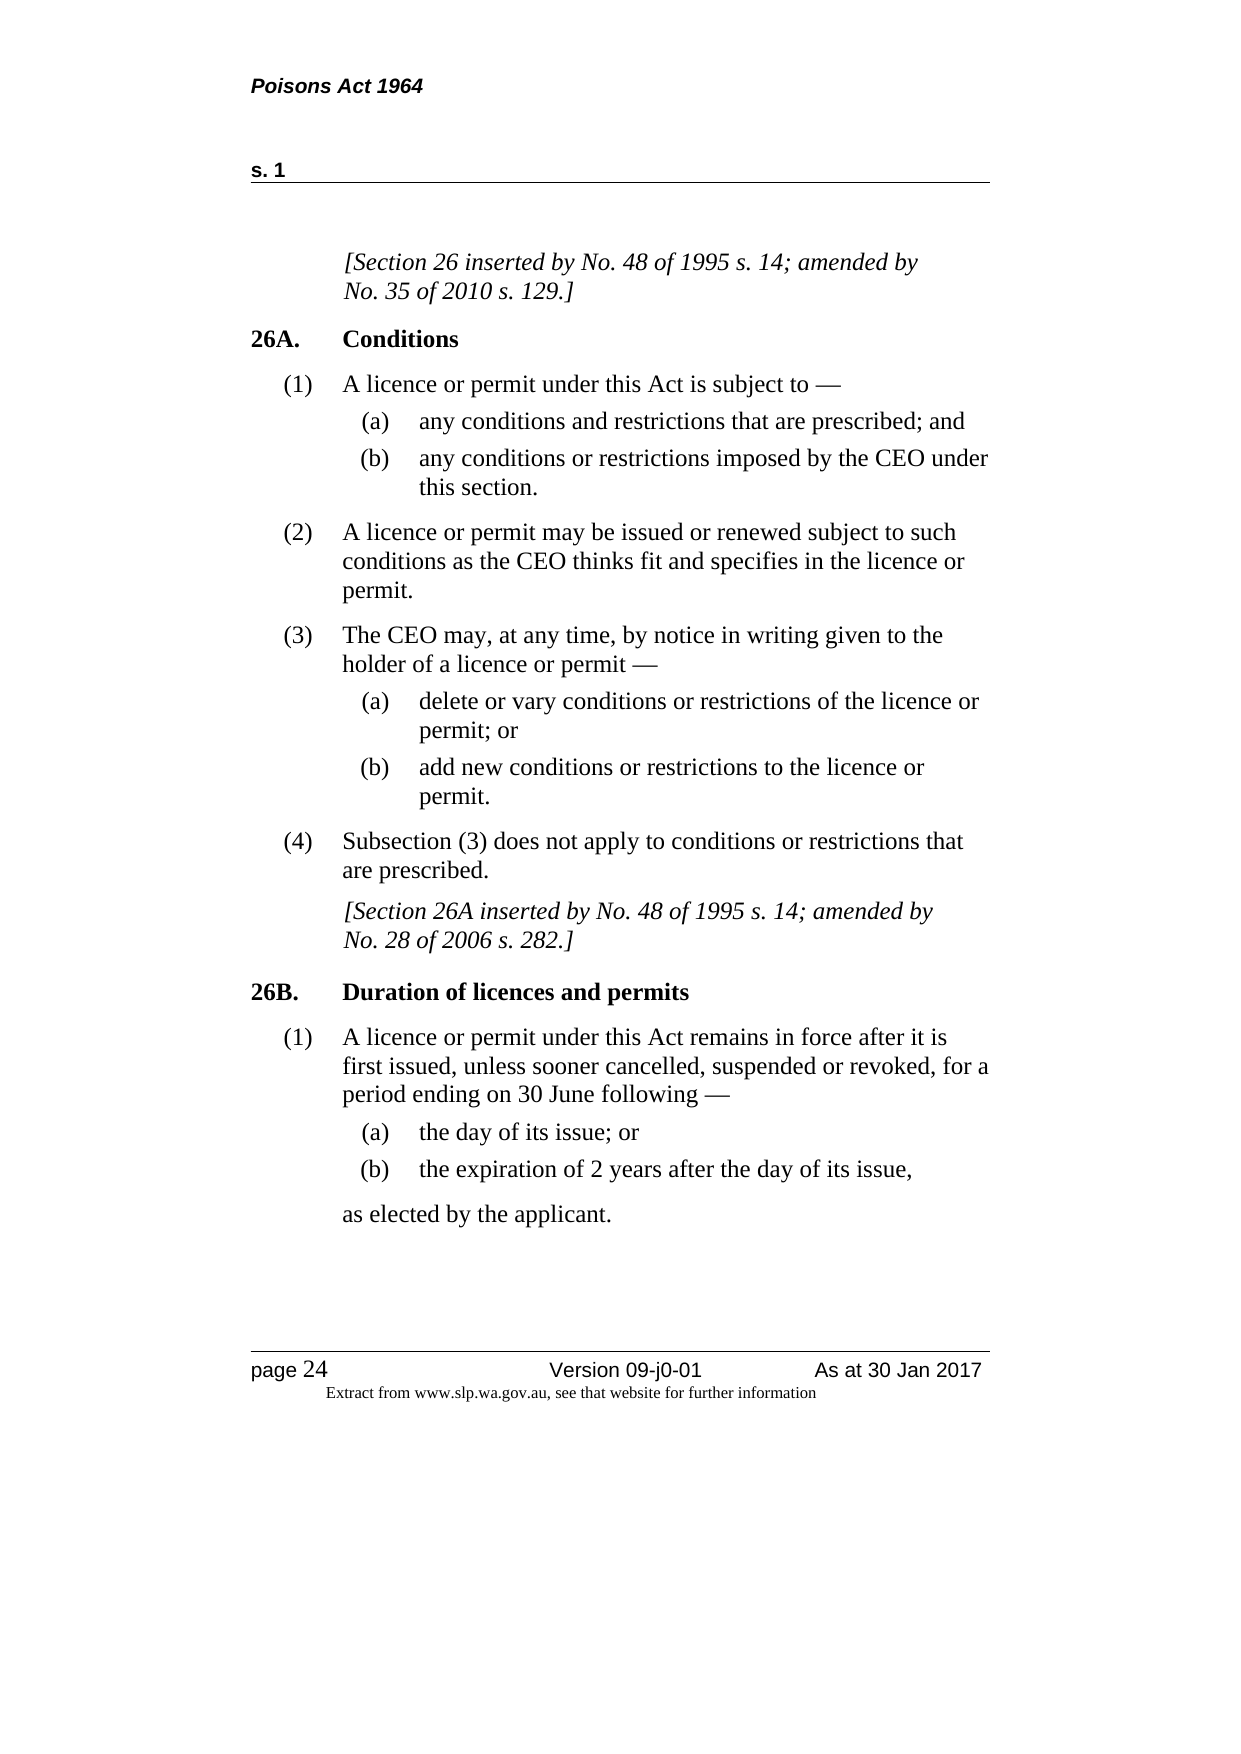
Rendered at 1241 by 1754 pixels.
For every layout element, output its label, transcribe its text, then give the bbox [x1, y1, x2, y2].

text (4) Subsection (3) does not apply to conditions or restrictions that are prescribed. [251, 826, 990, 884]
text (1) A licence or permit under this Act remains in force after it is first issued, unless sooner cancelled, suspended or revoked, for a period ending on 30 June following — [251, 1022, 990, 1108]
text (b) any conditions or restrictions imposed by the CEO under this section. [251, 443, 990, 501]
text (a) any conditions and restrictions that are prescribed; and [251, 406, 990, 435]
text (a) delete or vary conditions or restrictions of the licence or permit; or [251, 686, 990, 744]
text (2) A licence or permit may be issued or renewed subject to such conditions as the CEO thinks fit and specifies in the licence or permit. [251, 517, 990, 604]
subtitle 26B. Duration of licences and permits [251, 977, 990, 1005]
text (3) The CEO may, at any time, by notice in writing given to the holder of a licence or permit — [251, 620, 990, 678]
text (b) add new conditions or restrictions to the licence or permit. [251, 752, 990, 809]
text as elected by the applicant. [251, 1199, 990, 1228]
text (a) the day of its issue; or [251, 1117, 990, 1145]
text (1) A licence or permit under this Act is subject to — [251, 369, 990, 398]
subtitle 26A. Conditions [251, 324, 990, 352]
text (b) the expiration of 2 years after the day of its issue, [251, 1154, 990, 1182]
text [Section 26 inserted by No. 48 of 1995 s. 14; amended by No. 35 of 2010 s. 129.] [251, 247, 990, 305]
text [Section 26A inserted by No. 48 of 1995 s. 14; amended by No. 28 of 2006 s. 282.] [251, 896, 990, 954]
